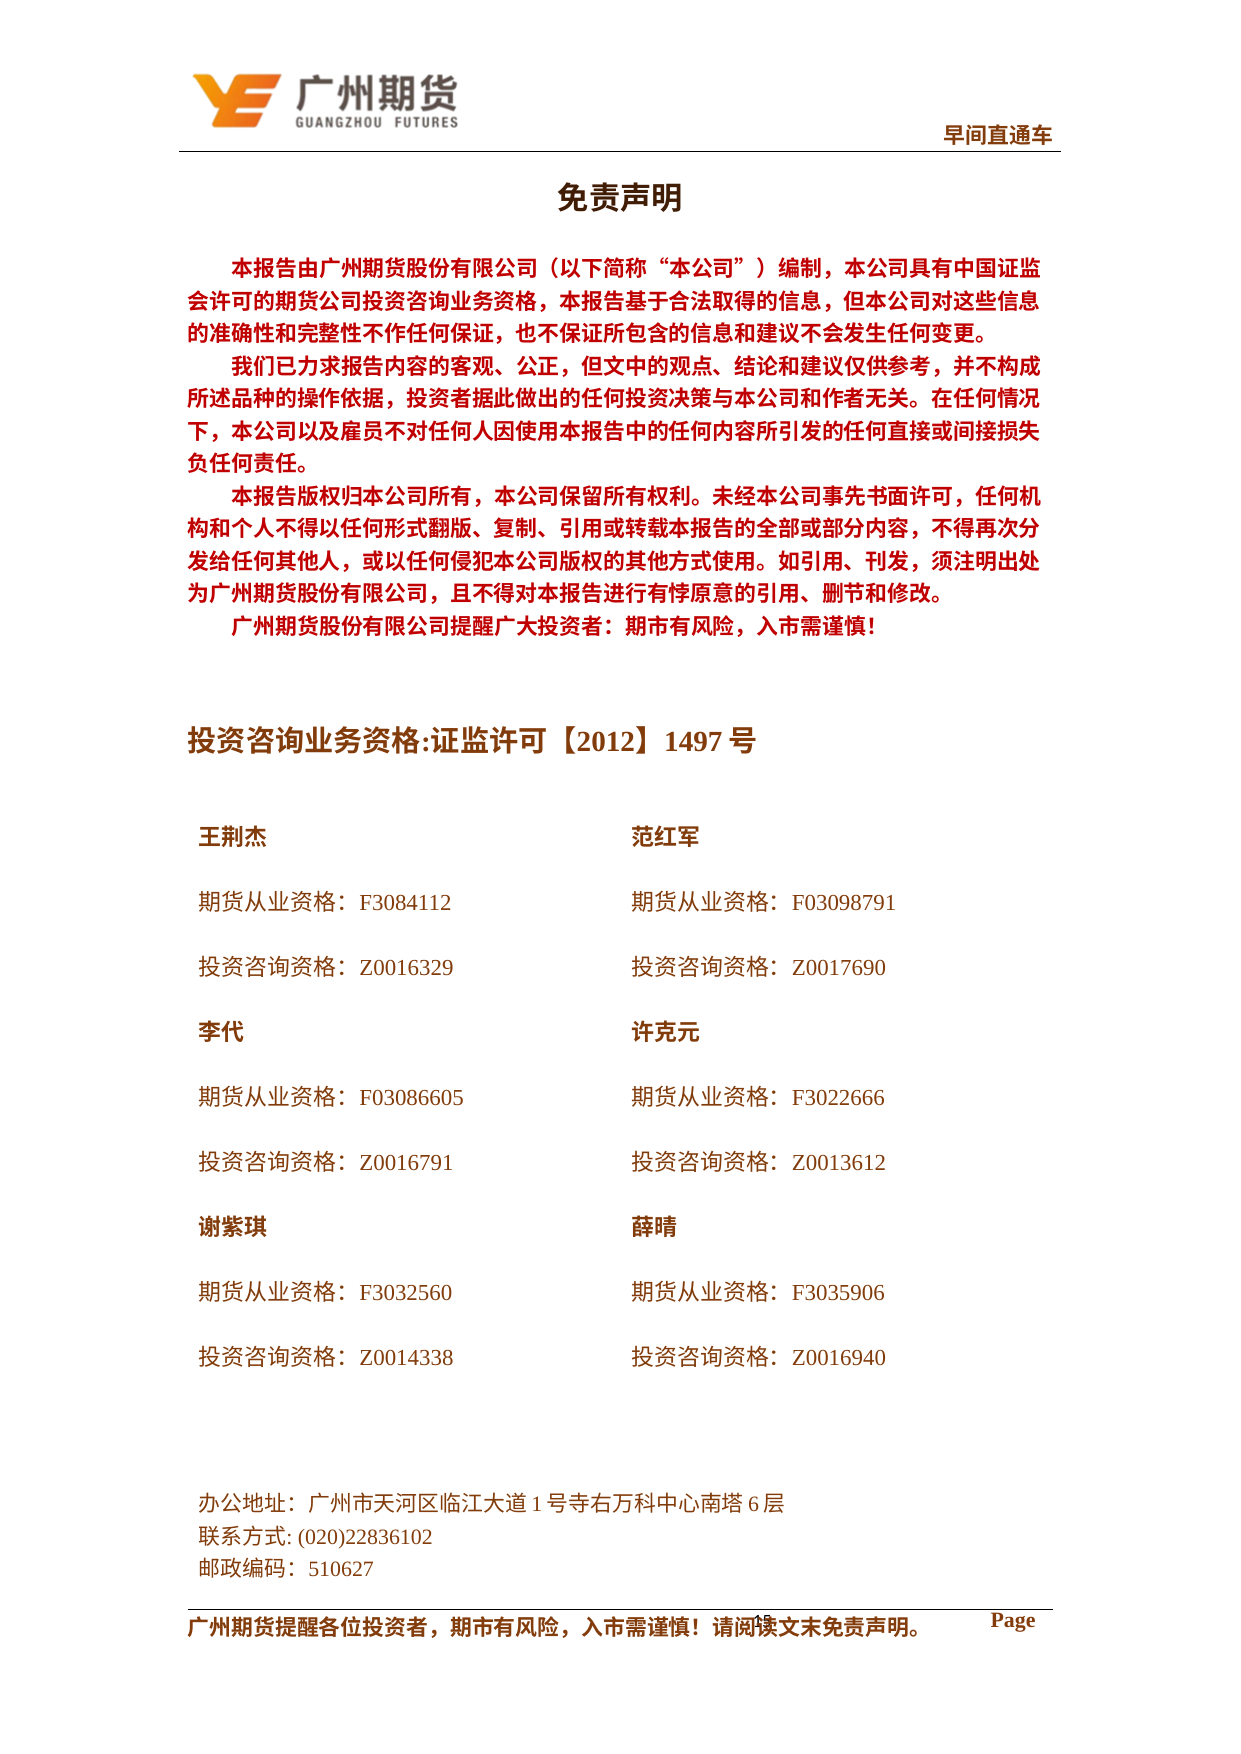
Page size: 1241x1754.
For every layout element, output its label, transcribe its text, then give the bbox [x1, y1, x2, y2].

text 投资咨询业务资格:证监许可【2012】1497号 [187, 706, 1053, 771]
table_header 王荆杰 期货从业资格：F3084112 投资咨询资格：Z0016329 [188, 803, 620, 998]
text 广州期货股份有限公司提醒广大投资者：期市有风险，入市需谨慎！ [187, 608, 1053, 641]
table_cell 邮政编码：510627 [188, 1551, 1053, 1583]
picture [187, 61, 479, 139]
table_header 办公地址：广州市天河区临江大道1号寺右万科中心南塔6层 [188, 1486, 1053, 1518]
table_cell 许克元 期货从业资格：F3022666 投资咨询资格：Z0013612 [620, 998, 1053, 1193]
text 我们已力求报告内容的客观、公正，但文中的观点、结论和建议仅供参考，并不构成所述品种的操作依据，投资者据此做出的任何投资决策与本公司和作者无关。在任何情况下，本公司以及雇员不对任何人因使用本报告中的任何内容所引发的任何直接或间接损失负任何责任。 [187, 348, 1053, 478]
table_cell 谢紫琪 期货从业资格：F3032560 投资咨询资格：Z0014338 [188, 1193, 620, 1388]
table_cell 薛晴 期货从业资格：F3035906 投资咨询资格：Z0016940 [620, 1193, 1053, 1388]
table_cell 联系方式: (020)22836102 [188, 1518, 1053, 1551]
text 本报告由广州期货股份有限公司（以下简称“本公司”）编制，本公司具有中国证监会许可的期货公司投资咨询业务资格，本报告基于合法取得的信息，但本公司对这些信息的准确性和完整性不作任何保证，也不保证所包含的信息和建议不会发生任何变更。 [187, 251, 1053, 348]
table_header 范红军 期货从业资格：F03098791 投资咨询资格：Z0017690 [620, 803, 1053, 998]
text 本报告版权归本公司所有，本公司保留所有权利。未经本公司事先书面许可，任何机构和个人不得以任何形式翻版、复制、引用或转载本报告的全部或部分内容，不得再次分发给任何其他人，或以任何侵犯本公司版权的其他方式使用。如引用、刊发，须注明出处为广州期货股份有限公司，且不得对本报告进行有悖原意的引用、删节和修改。 [187, 478, 1053, 608]
table_cell 李代 期货从业资格：F03086605 投资咨询资格：Z0016791 [188, 998, 620, 1193]
text 免责声明 [187, 163, 1053, 228]
